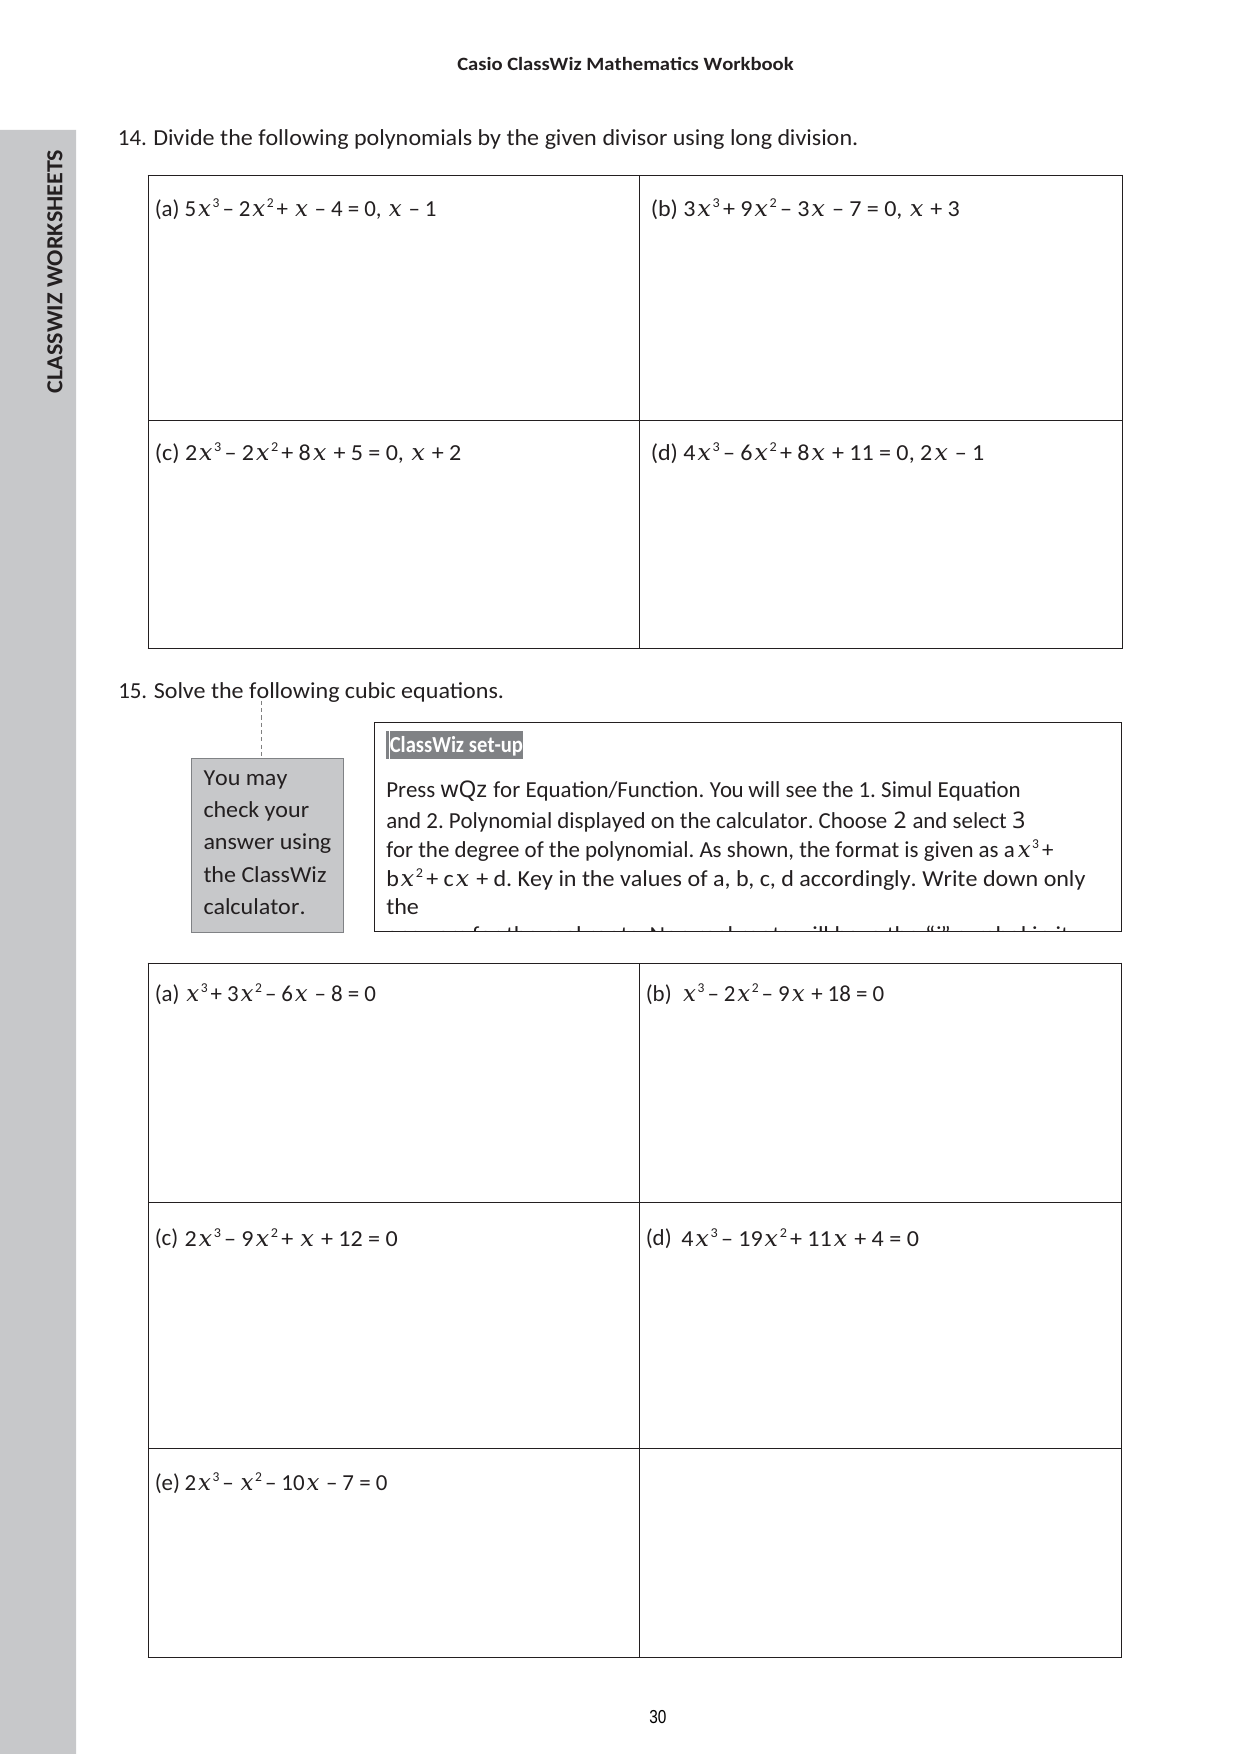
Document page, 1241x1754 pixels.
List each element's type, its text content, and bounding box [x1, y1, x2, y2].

list Divide the following polynomials by the given divisor using long division. [118, 123, 1240, 151]
table_cell [149, 1203, 184, 1448]
text Casio ClassWiz Mathematics Workbook [75, 52, 1176, 75]
table_header (a) 5𝑥3 – 2𝑥2 + 𝑥 – 4 = 0, 𝑥 – 1 [149, 176, 639, 420]
table_cell [640, 1449, 1121, 1657]
table_header (b) 3𝑥3 + 9𝑥2 – 3𝑥 – 7 = 0, 𝑥 + 3 [640, 176, 1122, 420]
table_header [640, 964, 681, 1202]
table_cell (e) [149, 1449, 184, 1657]
list Solve the following cubic equations. [118, 676, 1240, 704]
table_cell [640, 1203, 681, 1448]
table_cell 2𝑥3 – 𝑥2 – 10𝑥 – 7 = 0 [184, 1449, 639, 1657]
table_header 𝑥3 – 2𝑥2 – 9𝑥 + 18 = 0 [681, 964, 1121, 1202]
table_cell (c) 2𝑥3 – 2𝑥2 + 8𝑥 + 5 = 0, 𝑥 + 2 [149, 421, 639, 647]
table_cell (d) 4𝑥3 – 6𝑥2 + 8𝑥 + 11 = 0, 2𝑥 – 1 [640, 421, 1122, 647]
table_header 𝑥3 + 3𝑥2 – 6𝑥 – 8 = 0 [184, 964, 639, 1202]
table_header [149, 964, 184, 1202]
table_cell 2𝑥3 – 9𝑥2 + 𝑥 + 12 = 0 [184, 1203, 639, 1448]
table_cell 4𝑥3 – 19𝑥2 + 11𝑥 + 4 = 0 [681, 1203, 1121, 1448]
